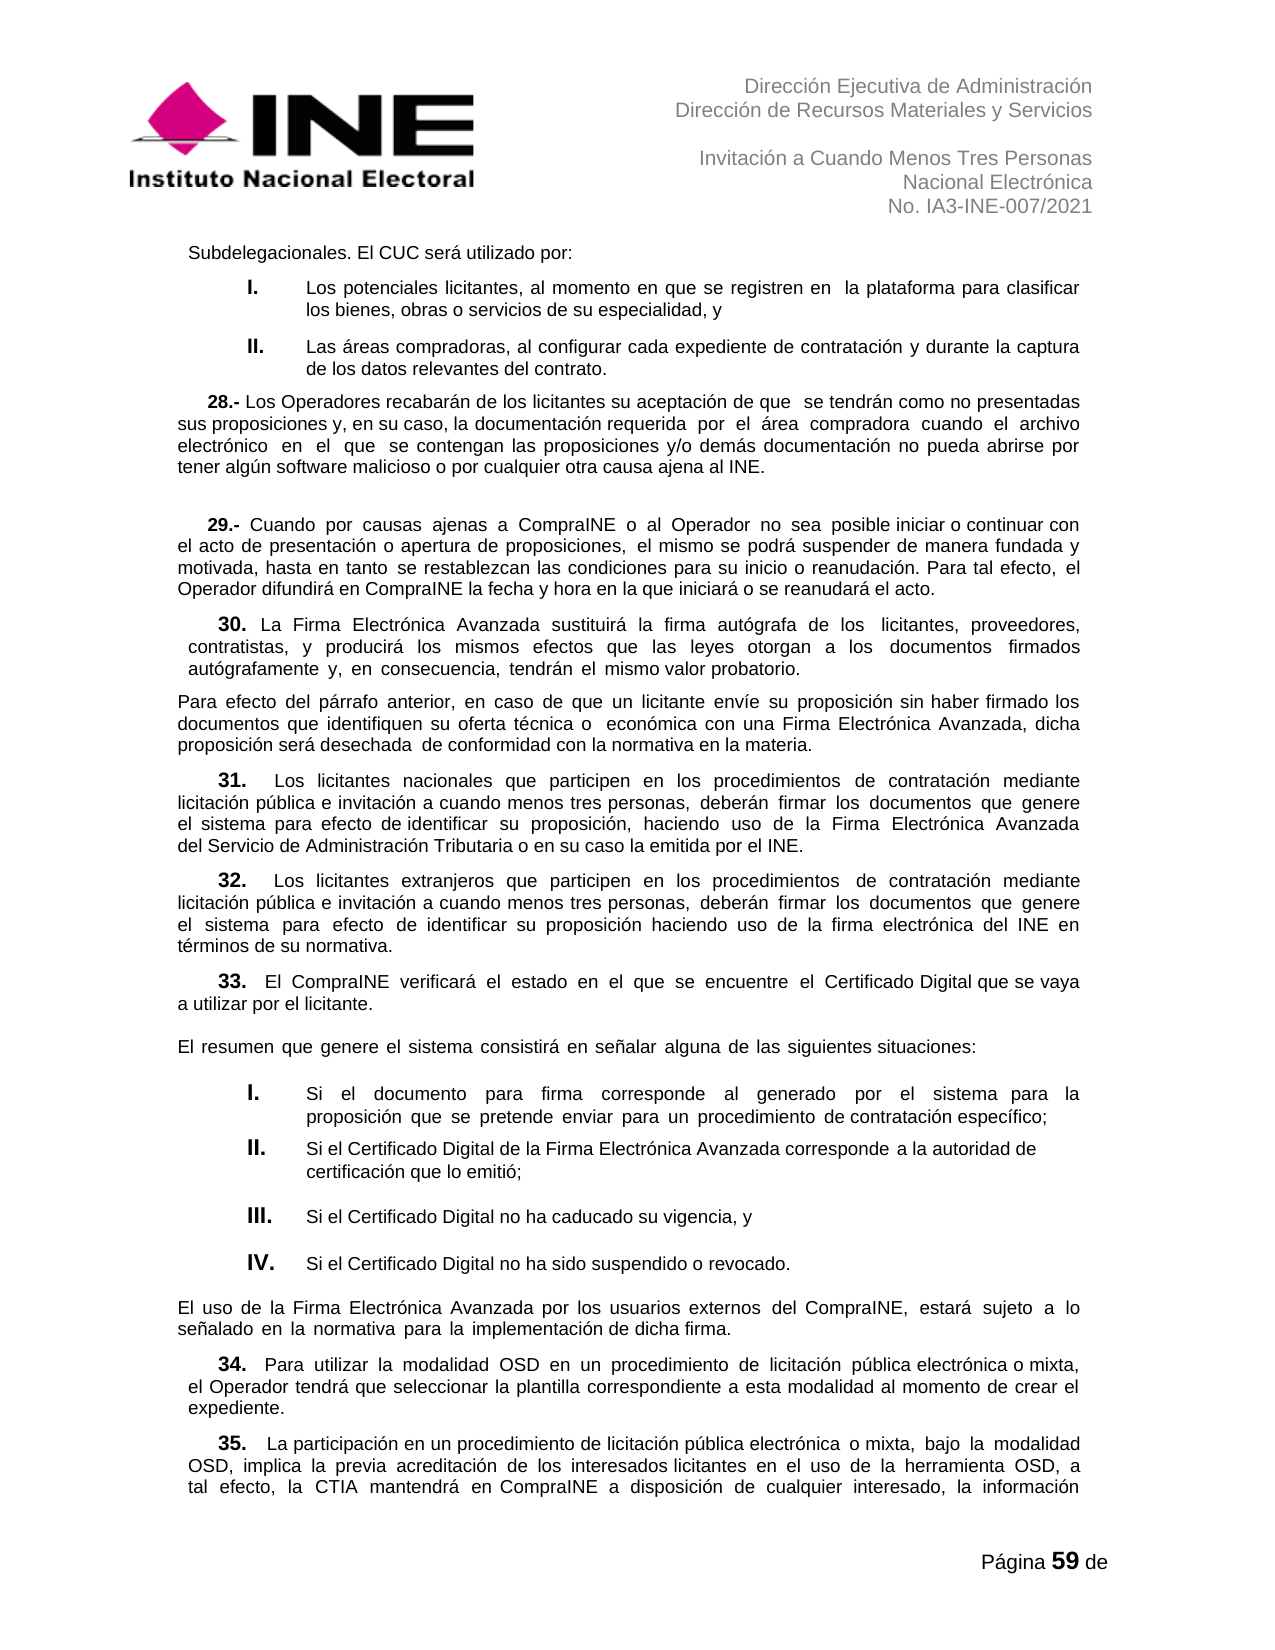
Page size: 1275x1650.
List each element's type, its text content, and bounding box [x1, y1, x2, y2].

text El uso de la Firma Electrónica Avanzada por los usuarios externos del CompraINE, estará sujeto a lo señalado en la normativa para la implementación de dicha firma. [177, 1297, 1080, 1340]
list Los licitantes nacionales que participen en los procedimientos de contratación mediante licitación pública e invitación a cuando menos tres personas, deberán firmar los documentos que genere el sistema para efecto de identificar su proposición, haciendo uso de la Firma Electrónica Avanzada del Servicio de Administración Tributaria o en su caso la emitida por el INE. [177, 768, 1080, 856]
list Si el documento para firma corresponde al generado por el sistema para la proposición que se pretende enviar para un procedimiento de contratación específico; [247, 1079, 1079, 1127]
text Para efecto del párrafo anterior, en caso de que un licitante envíe su proposición sin haber firmado los documentos que identifiquen su oferta técnica o económica con una Firma Electrónica Avanzada, dicha proposición será desechada de conformidad con la normativa en la materia. [177, 691, 1080, 756]
picture [129, 82, 474, 187]
text 29.- Cuando por causas ajenas a CompraINE o al Operador no sea posible iniciar o continuar con el acto de presentación o apertura de proposiciones, el mismo se podrá suspender de manera fundada y motivada, hasta en tanto se restablezcan las condiciones para su inicio o reanudación. Para tal efecto, el Operador difundirá en CompraINE la fecha y hora en la que iniciará o se reanudará el acto. [177, 513, 1080, 600]
text 28.- Los Operadores recabarán de los licitantes su aceptación de que se tendrán como no presentadas sus proposiciones y, en su caso, la documentación requerida por el área compradora cuando el archivo electrónico en el que se contengan las proposiciones y/o demás documentación no pueda abrirse por tener algún software malicioso o por cualquier otra causa ajena al INE. [177, 391, 1080, 478]
text El resumen que genere el sistema consistirá en señalar alguna de las siguientes situaciones: [177, 1036, 1080, 1058]
list Los potenciales licitantes, al momento en que se registren en la plataforma para clasificar los bienes, obras o servicios de su especialidad, y [247, 275, 1080, 321]
list Para utilizar la modalidad OSD en un procedimiento de licitación pública electrónica o mixta, el Operador tendrá que seleccionar la plantilla correspondiente a esta modalidad al momento de crear el expediente. [188, 1352, 1079, 1419]
list Si el Certificado Digital no ha sido suspendido o revocado. [247, 1248, 1092, 1275]
list Si el Certificado Digital de la Firma Electrónica Avanzada corresponde a la autoridad de certificación que lo emitió; [247, 1134, 1080, 1182]
list La Firma Electrónica Avanzada sustituirá la firma autógrafa de los licitantes, proveedores, contratistas, y producirá los mismos efectos que las leyes otorgan a los documentos firmados autógrafamente y, en consecuencia, tendrán el mismo valor probatorio. [188, 612, 1080, 679]
list Las áreas compradoras, al configurar cada expediente de contratación y durante la captura de los datos relevantes del contrato. [247, 334, 1080, 379]
list Los licitantes extranjeros que participen en los procedimientos de contratación mediante licitación pública e invitación a cuando menos tres personas, deberán firmar los documentos que genere el sistema para efecto de identificar su proposición haciendo uso de la firma electrónica del INE en términos de su normativa. [177, 868, 1080, 957]
list Si el Certificado Digital no ha caducado su vigencia, y [247, 1202, 1092, 1228]
list El CompraINE verificará el estado en el que se encuentre el Certificado Digital que se vaya a utilizar por el licitante. [177, 969, 1080, 1014]
